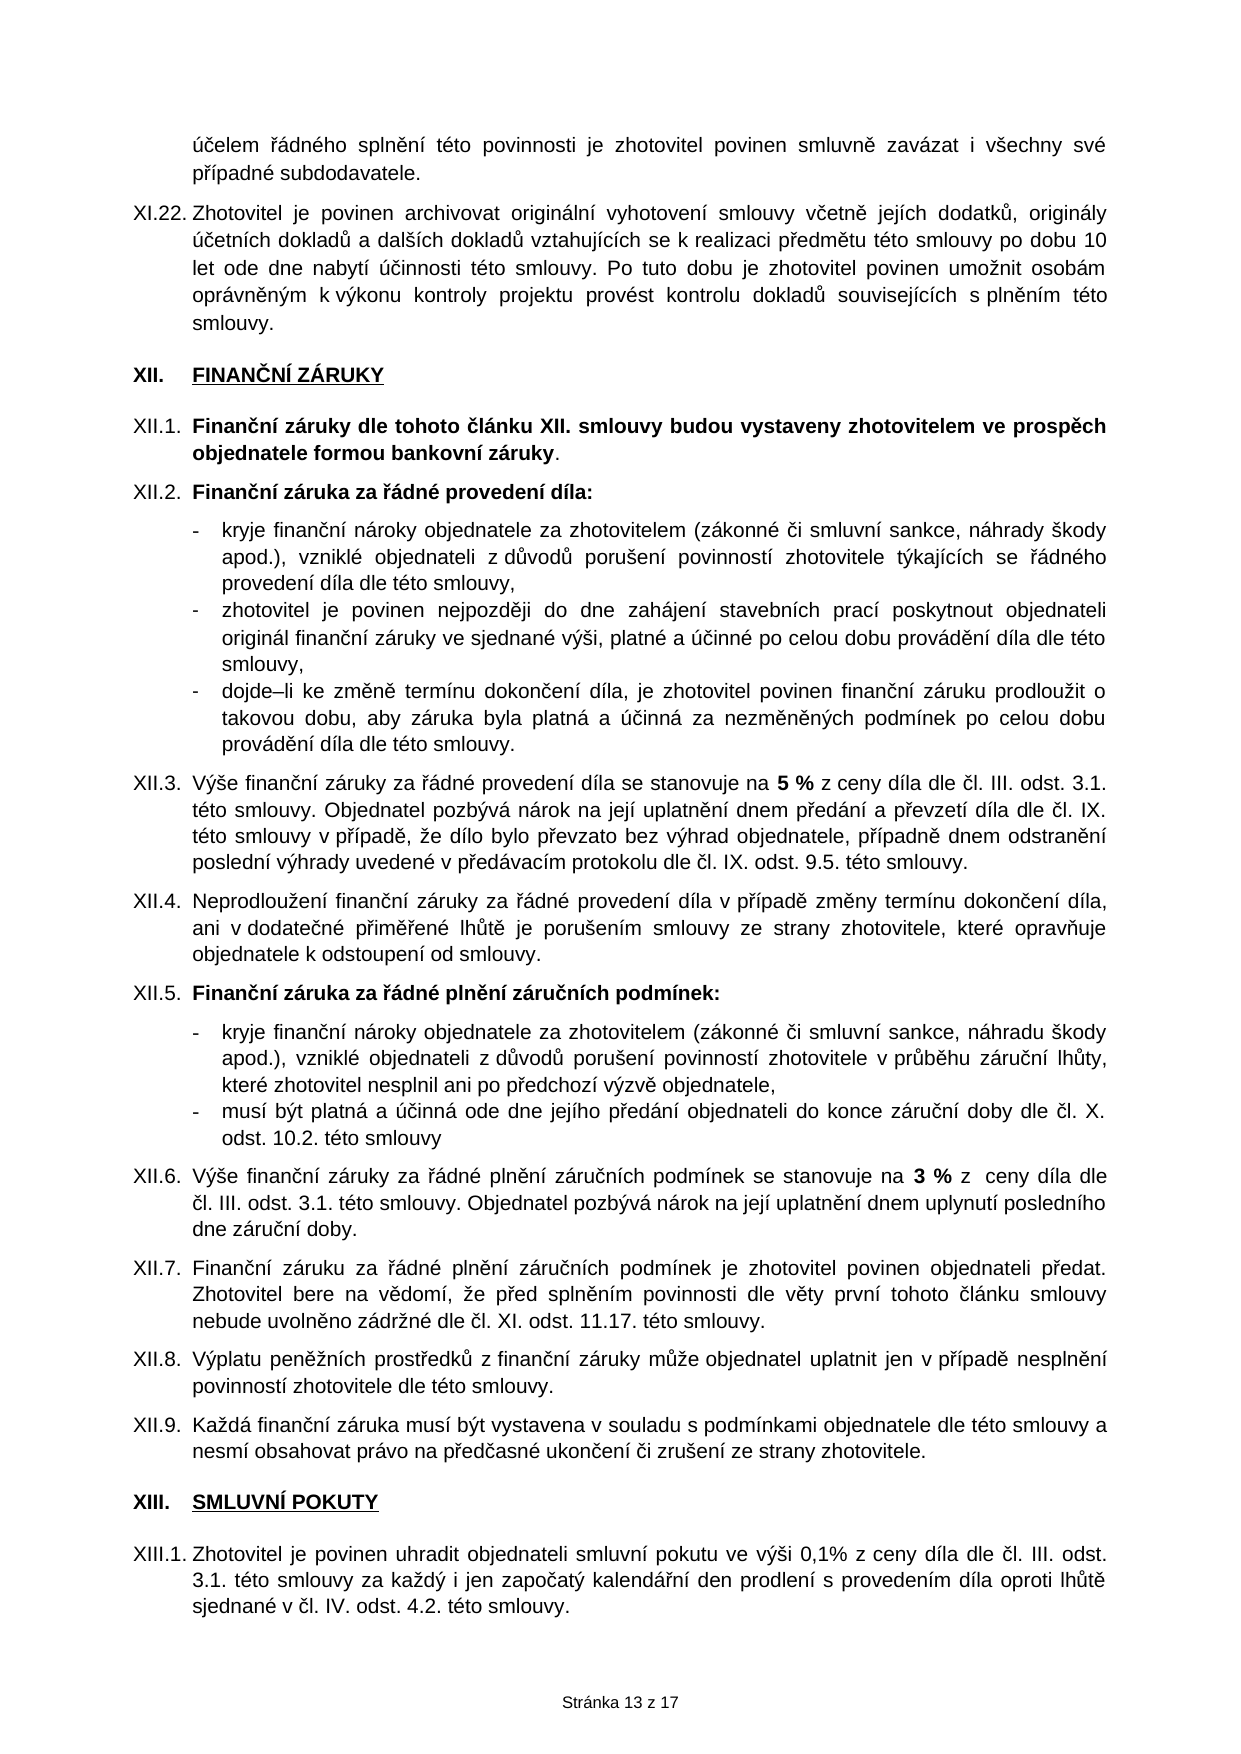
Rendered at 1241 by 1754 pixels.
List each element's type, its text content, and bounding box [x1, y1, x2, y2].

list Zhotovitel je povinen archivovat originální vyhotovení smlouvy včetně jejích dodatků, originály účetních dokladů a dalších dokladů vztahujících se k realizaci předmětu této smlouvy po dobu 10 let ode dne nabytí účinnosti této smlouvy. Po tuto dobu je zhotovitel povinen umožnit osobám oprávněným k výkonu kontroly projektu provést kontrolu dokladů souvisejících s plněním této smlouvy. [133, 200, 1107, 334]
list Zhotovitel je povinen uhradit objednateli smluvní pokutu ve výši 0,1% z ceny díla dle čl. III. odst. 3.1. této smlouvy za každý i jen započatý kalendářní den prodlení s provedením díla oproti lhůtě sjednané v čl. IV. odst. 4.2. této smlouvy. [133, 1542, 1107, 1618]
list Finanční záruka za řádné plnění záručních podmínek: [133, 981, 1107, 1004]
list zhotovitel je povinen nejpozději do dne zahájení stavebních prací poskytnout objednateli originál finanční záruky ve sjednané výši, platné a účinné po celou dobu provádění díla dle této smlouvy, [192, 598, 1107, 676]
list Finanční záruka za řádné provedení díla: [133, 479, 1107, 503]
list Neprodloužení finanční záruky za řádné provedení díla v případě změny termínu dokončení díla, ani v dodatečné přiměřené lhůtě je porušením smlouvy ze strany zhotovitele, které opravňuje objednatele k odstoupení od smlouvy. [133, 889, 1107, 966]
list Každá finanční záruka musí být vystavena v souladu s podmínkami objednatele dle této smlouvy a nesmí obsahovat právo na předčasné ukončení či zrušení ze strany zhotovitele. [133, 1412, 1107, 1463]
list musí být platná a účinná ode dne jejího předání objednateli do konce záruční doby dle čl. X. odst. 10.2. této smlouvy [192, 1099, 1107, 1149]
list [133, 133, 1107, 184]
list dojde–li ke změně termínu dokončení díla, je zhotovitel povinen finanční záruku prodloužit o takovou dobu, aby záruka byla platná a účinná za nezměněných podmínek po celou dobu provádění díla dle této smlouvy. [192, 678, 1107, 756]
list kryje finanční nároky objednatele za zhotovitelem (zákonné či smluvní sankce, náhradu škody apod.), vzniklé objednateli z důvodů porušení povinností zhotovitele v průběhu záruční lhůty, které zhotovitel nesplnil ani po předchozí výzvě objednatele, [192, 1019, 1107, 1096]
list Výše finanční záruky za řádné plnění záručních podmínek se stanovuje na 3 % z ceny díla dle čl. III. odst. 3.1. této smlouvy. Objednatel pozbývá nárok na její uplatnění dnem uplynutí posledního dne záruční doby. [133, 1164, 1107, 1241]
list Výplatu peněžních prostředků z finanční záruky může objednatel uplatnit jen v případě nesplnění povinností zhotovitele dle této smlouvy. [133, 1347, 1107, 1398]
list FINANČNÍ ZÁRUKY [133, 363, 1107, 387]
list kryje finanční nároky objednatele za zhotovitelem (zákonné či smluvní sankce, náhrady škody apod.), vzniklé objednateli z důvodů porušení povinností zhotovitele týkajících se řádného provedení díla dle této smlouvy, [192, 518, 1107, 595]
list Výše finanční záruky za řádné provedení díla se stanovuje na 5 % z ceny díla dle čl. III. odst. 3.1. této smlouvy. Objednatel pozbývá nárok na její uplatnění dnem předání a převzetí díla dle čl. IX. této smlouvy v případě, že dílo bylo převzato bez výhrad objednatele, případně dnem odstranění poslední výhrady uvedené v předávacím protokolu dle čl. IX. odst. 9.5. této smlouvy. [133, 771, 1107, 874]
list SMLUVNÍ POKUTY [133, 1490, 1107, 1514]
list Finanční záruky dle tohoto článku XII. smlouvy budou vystaveny zhotovitelem ve prospěch objednatele formou bankovní záruky. [133, 414, 1107, 464]
list Finanční záruku za řádné plnění záručních podmínek je zhotovitel povinen objednateli předat. Zhotovitel bere na vědomí, že před splněním povinnosti dle věty první tohoto článku smlouvy nebude uvolněno zádržné dle čl. XI. odst. 11.17. této smlouvy. [133, 1256, 1107, 1332]
